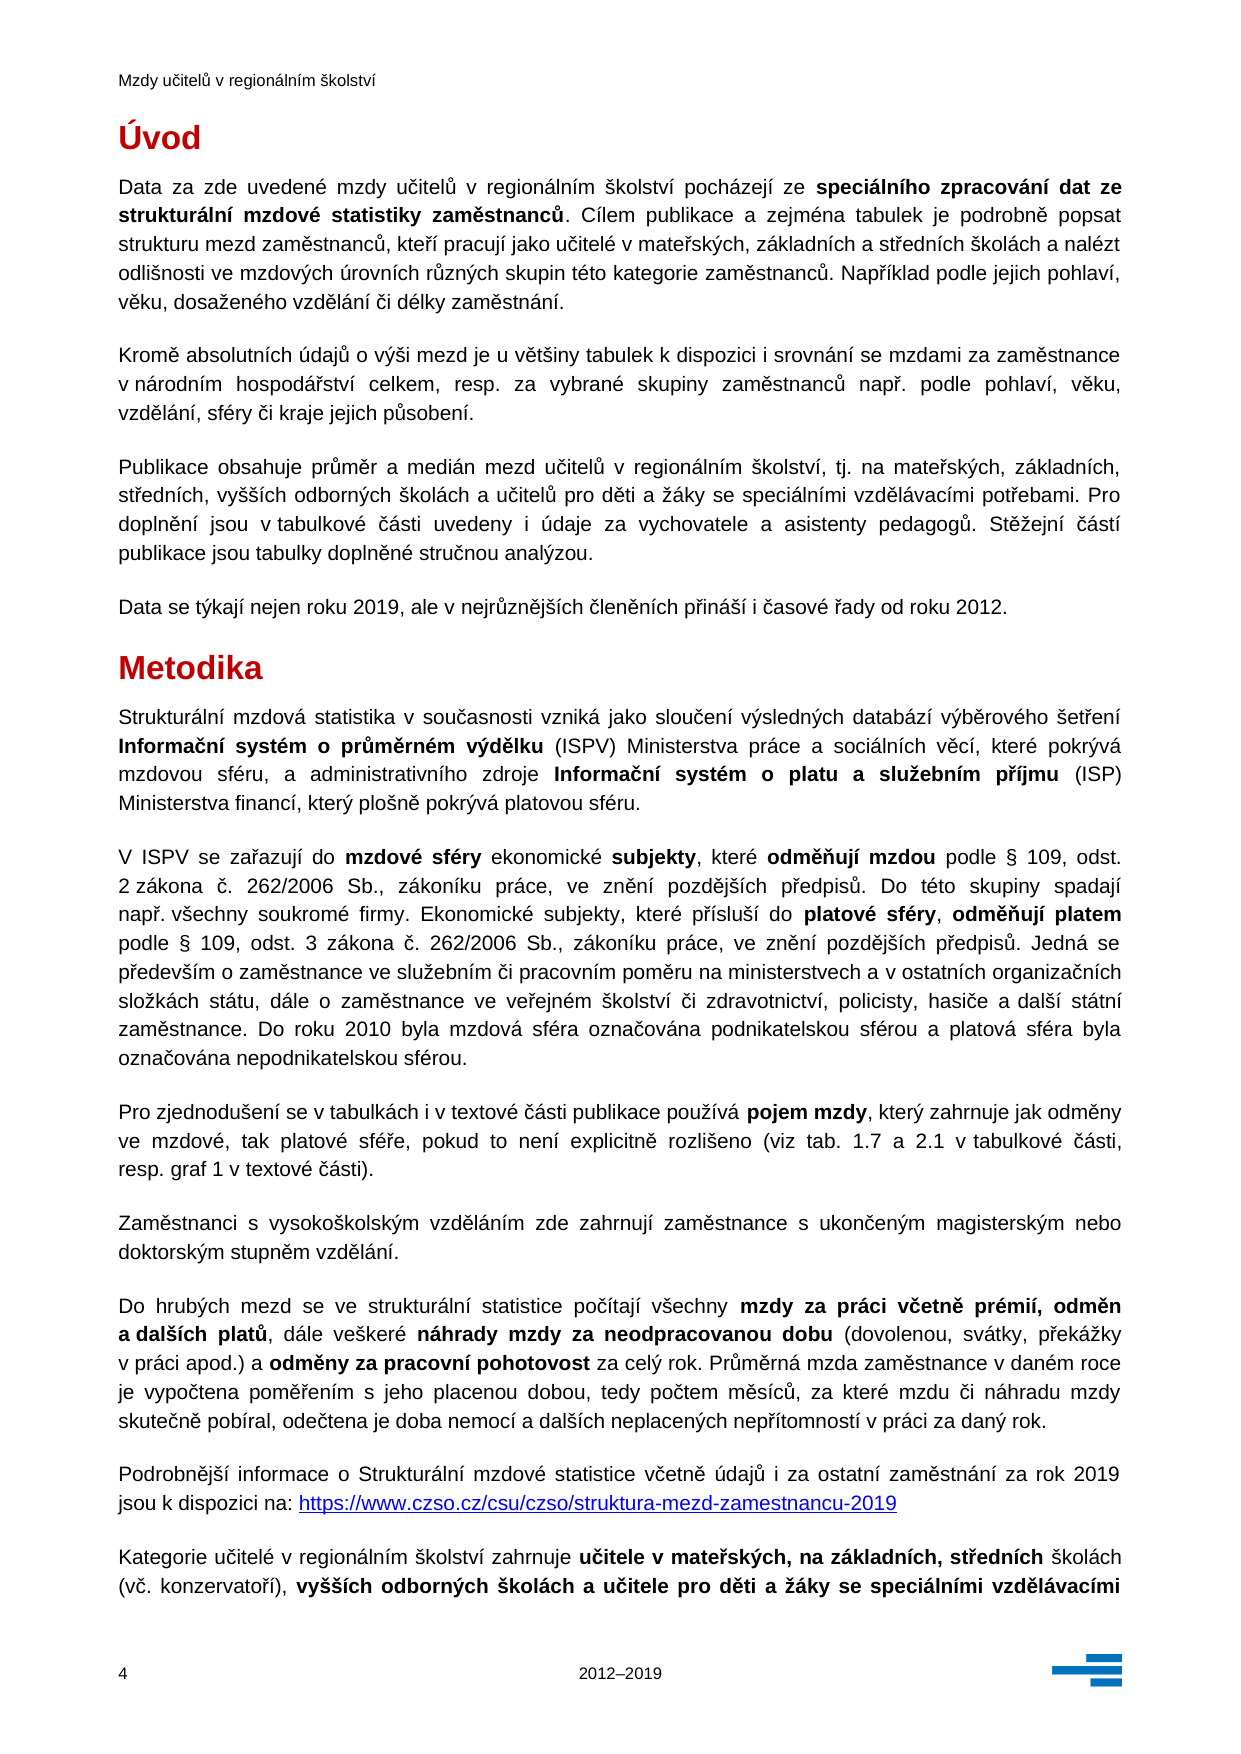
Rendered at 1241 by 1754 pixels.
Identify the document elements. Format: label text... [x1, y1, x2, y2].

text Strukturální mzdová statistika v současnosti vzniká jako sloučení výsledných databází výběrového šetření Informační systém o průměrném výdělku (ISPV) Ministerstva práce a sociálních věcí, které pokrývá mzdovou sféru, a administrativního zdroje Informační systém o platu a služebním příjmu (ISP) Ministerstva financí, který plošně pokrývá platovou sféru. [118, 705, 1122, 815]
text Podrobnější informace o Strukturální mzdové statistice včetně údajů i za ostatní zaměstnání za rok 2019 jsou k dispozici na: https://www.czso.cz/csu/czso/struktura-mezd-zamestnancu-2019 [118, 1462, 1122, 1515]
picture [1051, 1653, 1123, 1687]
text V ISPV se zařazují do mzdové sféry ekonomické subjekty, které odměňují mzdou podle § 109, odst. 2 zákona č. 262/2006 Sb., zákoníku práce, ve znění pozdějších předpisů. Do této skupiny spadají např. všechny soukromé firmy. Ekonomické subjekty, které přísluší do platové sféry, odměňují platem podle § 109, odst. 3 zákona č. 262/2006 Sb., zákoníku práce, ve znění pozdějších předpisů. Jedná se především o zaměstnance ve služebním či pracovním poměru na ministerstvech a v ostatních organizačních složkách státu, dále o zaměstnance ve veřejném školství či zdravotnictví, policisty, hasiče a další státní zaměstnance. Do roku 2010 byla mzdová sféra označována podnikatelskou sférou a platová sféra byla označována nepodnikatelskou sférou. [118, 845, 1122, 1070]
text Data za zde uvedené mzdy učitelů v regionálním školství pocházejí ze speciálního zpracování dat ze strukturální mzdové statistiky zaměstnanců. Cílem publikace a zejména tabulek je podrobně popsat strukturu mezd zaměstnanců, kteří pracují jako učitelé v mateřských, základních a středních školách a nalézt odlišnosti ve mzdových úrovních různých skupin této kategorie zaměstnanců. Například podle jejich pohlaví, věku, dosaženého vzdělání či délky zaměstnání. [118, 174, 1122, 313]
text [118, 1545, 1122, 1597]
subtitle Úvod [118, 118, 1122, 157]
text Publikace obsahuje průměr a medián mezd učitelů v regionálním školství, tj. na mateřských, základních, středních, vyšších odborných školách a učitelů pro děti a žáky se speciálními vzdělávacími potřebami. Pro doplnění jsou v tabulkové části uvedeny i údaje za vychovatele a asistenty pedagogů. Stěžejní částí publikace jsou tabulky doplněné stručnou analýzou. [118, 454, 1122, 565]
text Zaměstnanci s vysokoškolským vzděláním zde zahrnují zaměstnance s ukončeným magisterským nebo doktorským stupněm vzdělání. [118, 1211, 1122, 1264]
text Do hrubých mezd se ve strukturální statistice počítají všechny mzdy za práci včetně prémií, odměn a dalších platů, dále veškeré náhrady mzdy za neodpracovanou dobu (dovolenou, svátky, překážky v práci apod.) a odměny za pracovní pohotovost za celý rok. Průměrná mzda zaměstnance v daném roce je vypočtena poměřením s jeho placenou dobou, tedy počtem měsíců, za které mzdu či náhradu mzdy skutečně pobíral, odečtena je doba nemocí a dalších neplacených nepřítomností v práci za daný rok. [118, 1293, 1122, 1432]
subtitle Metodika [118, 648, 1122, 687]
text Kromě absolutních údajů o výši mezd je u většiny tabulek k dispozici i srovnání se mzdami za zaměstnance v národním hospodářství celkem, resp. za vybrané skupiny zaměstnanců např. podle pohlaví, věku, vzdělání, sféry či kraje jejich působení. [118, 343, 1122, 425]
text Data se týkají nejen roku 2019, ale v nejrůznějších členěních přináší i časové řady od roku 2012. [118, 594, 1122, 618]
text Pro zjednodušení se v tabulkách i v textové části publikace používá pojem mzdy, který zahrnuje jak odměny ve mzdové, tak platové sféře, pokud to není explicitně rozlišeno (viz tab. 1.7 a 2.1 v tabulkové části, resp. graf 1 v textové části). [118, 1100, 1122, 1181]
